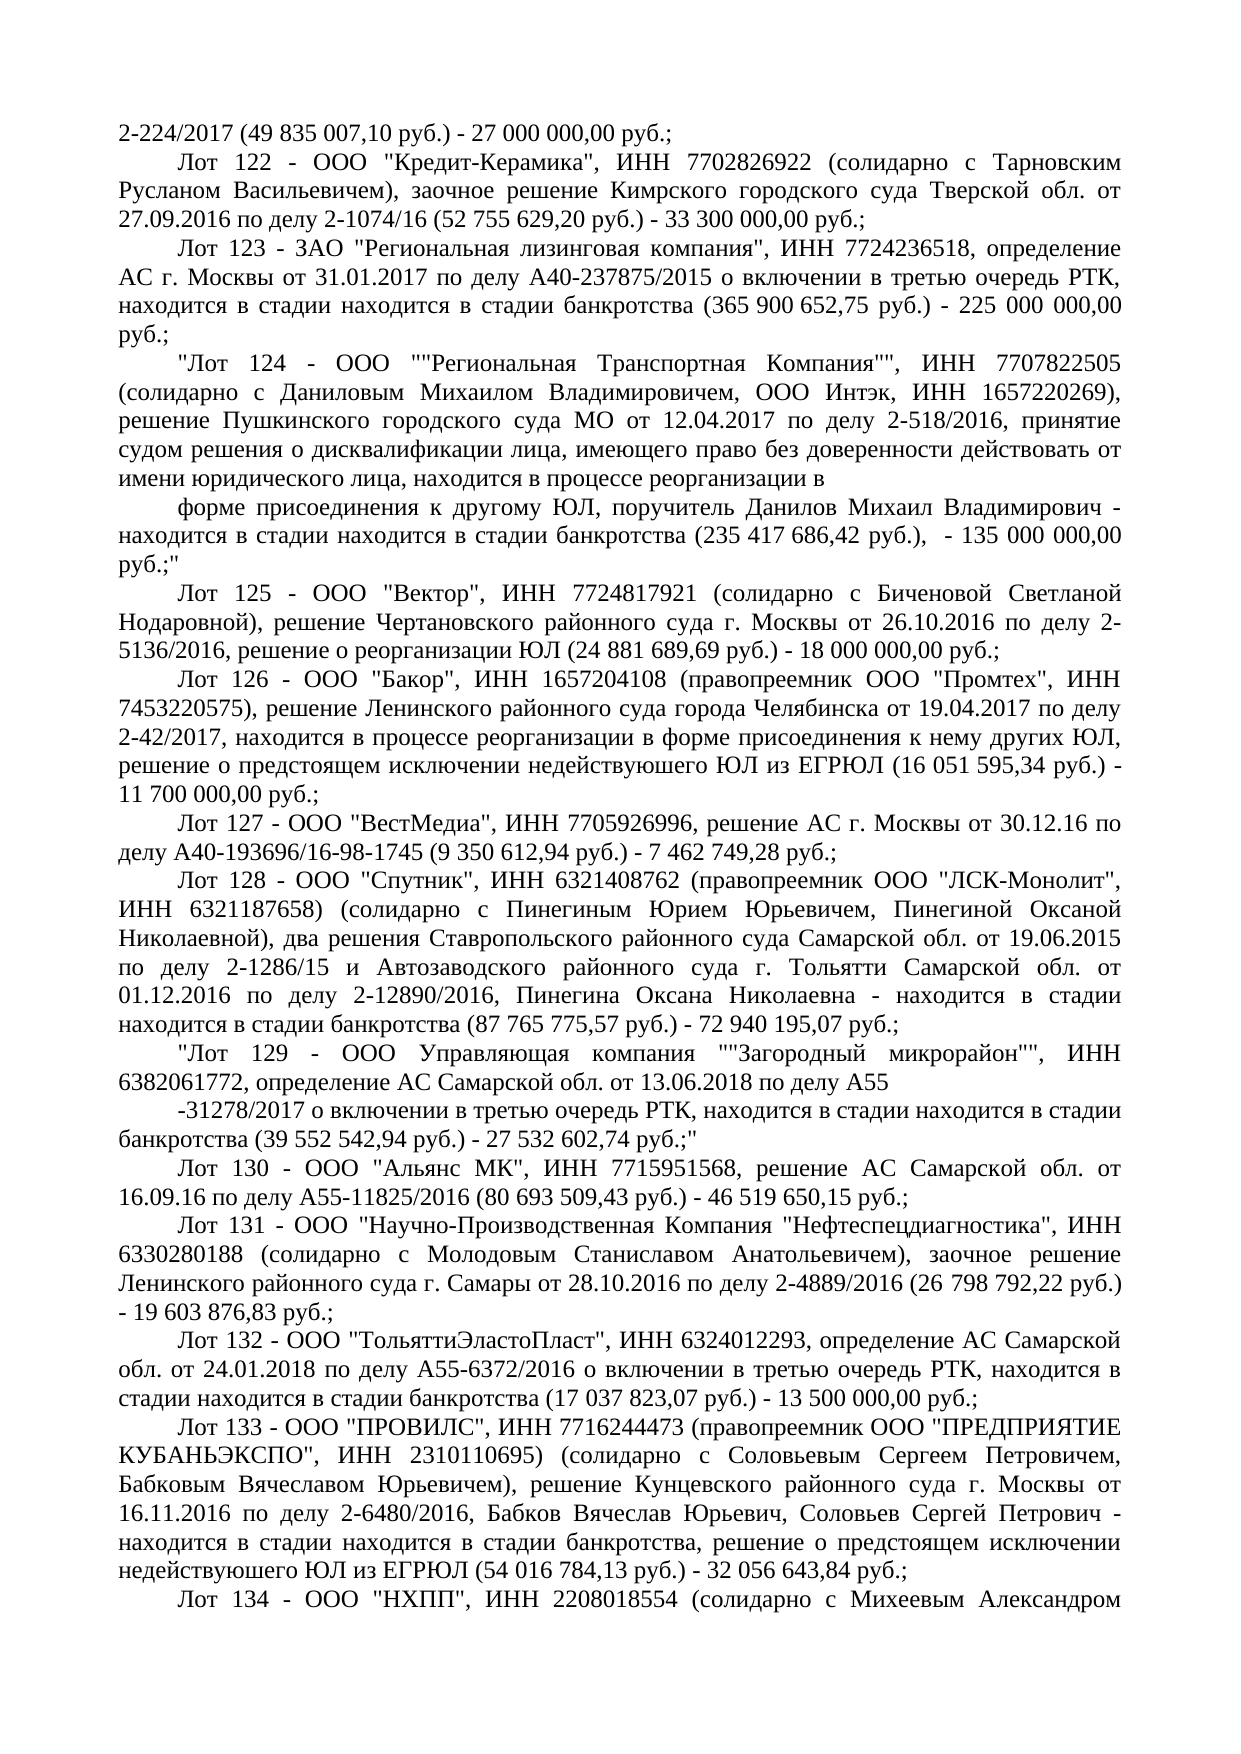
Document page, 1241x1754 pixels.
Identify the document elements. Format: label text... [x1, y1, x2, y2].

text "Лот 129 - ООО Управляющая компания ""Загородный микрорайон"", ИНН 6382061772, определение АС Самарской обл. от 13.06.2018 по делу А55 [118, 1038, 1122, 1096]
text "Лот 124 - ООО ""Региональная Транспортная Компания"", ИНН 7707822505 (солидарно с Даниловым Михаилом Владимировичем, ООО Интэк, ИНН 1657220269), решение Пушкинского городского суда МО от 12.04.2017 по делу 2-518/2016, принятие судом решения о дисквалификации лица, имеющего право без доверенности действовать от имени юридического лица, находится в процессе реорганизации в [118, 348, 1122, 492]
text Лот 126 - ООО "Бакор", ИНН 1657204108 (правопреемник ООО "Промтех", ИНН 7453220575), решение Ленинского районного суда города Челябинска от 19.04.2017 по делу 2-42/2017, находится в процессе реорганизации в форме присоединения к нему других ЮЛ, решение о предстоящем исключении недействуюшего ЮЛ из ЕГРЮЛ (16 051 595,34 руб.) - 11 700 000,00 руб.; [118, 664, 1122, 808]
text Лот 125 - ООО "Вектор", ИНН 7724817921 (солидарно с Биченовой Светланой Нодаровной), решение Чертановского районного суда г. Москвы от 26.10.2016 по делу 2-5136/2016, решение о реорганизации ЮЛ (24 881 689,69 руб.) - 18 000 000,00 руб.; [118, 578, 1122, 664]
text -31278/2017 о включении в третью очередь РТК, находится в стадии находится в стадии банкротства (39 552 542,94 руб.) - 27 532 602,74 руб.;" [118, 1096, 1122, 1153]
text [118, 1584, 1122, 1613]
text форме присоединения к другому ЮЛ, поручитель Данилов Михаил Владимирович - находится в стадии находится в стадии банкротства (235 417 686,42 руб.), - 135 000 000,00 руб.;" [118, 492, 1122, 578]
text Лот 131 - ООО "Научно-Производственная Компания "Нефтеспецдиагностика", ИНН 6330280188 (солидарно с Молодовым Станиславом Анатольевичем), заочное решение Ленинского районного суда г. Самары от 28.10.2016 по делу 2-4889/2016 (26 798 792,22 руб.) - 19 603 876,83 руб.; [118, 1211, 1122, 1326]
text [118, 118, 1122, 147]
text Лот 133 - ООО "ПРОВИЛС", ИНН 7716244473 (правопреемник ООО "ПРЕДПРИЯТИЕ КУБАНЬЭКСПО", ИНН 2310110695) (солидарно с Соловьевым Сергеем Петровичем, Бабковым Вячеславом Юрьевичем), решение Кунцевского районного суда г. Москвы от 16.11.2016 по делу 2-6480/2016, Бабков Вячеслав Юрьевич, Соловьев Сергей Петрович - находится в стадии находится в стадии банкротства, решение о предстоящем исключении недействуюшего ЮЛ из ЕГРЮЛ (54 016 784,13 руб.) - 32 056 643,84 руб.; [118, 1412, 1122, 1584]
text Лот 132 - ООО "ТольяттиЭластоПласт", ИНН 6324012293, определение АС Самарской обл. от 24.01.2018 по делу А55-6372/2016 о включении в третью очередь РТК, находится в стадии находится в стадии банкротства (17 037 823,07 руб.) - 13 500 000,00 руб.; [118, 1326, 1122, 1412]
text Лот 130 - ООО "Альянс МК", ИНН 7715951568, решение АС Самарской обл. от 16.09.16 по делу А55-11825/2016 (80 693 509,43 руб.) - 46 519 650,15 руб.; [118, 1153, 1122, 1211]
text Лот 122 - ООО "Кредит-Керамика", ИНН 7702826922 (солидарно с Тарновским Русланом Васильевичем), заочное решение Кимрского городского суда Тверской обл. от 27.09.2016 по делу 2-1074/16 (52 755 629,20 руб.) - 33 300 000,00 руб.; [118, 147, 1122, 233]
text Лот 127 - ООО "ВестМедиа", ИНН 7705926996, решение АС г. Москвы от 30.12.16 по делу А40-193696/16-98-1745 (9 350 612,94 руб.) - 7 462 749,28 руб.; [118, 808, 1122, 866]
text Лот 123 - ЗАО "Региональная лизинговая компания", ИНН 7724236518, определение АС г. Москвы от 31.01.2017 по делу А40-237875/2015 о включении в третью очередь РТК, находится в стадии находится в стадии банкротства (365 900 652,75 руб.) - 225 000 000,00 руб.; [118, 233, 1122, 348]
text Лот 128 - ООО "Спутник", ИНН 6321408762 (правопреемник ООО "ЛСК-Монолит", ИНН 6321187658) (солидарно с Пинегиным Юрием Юрьевичем, Пинегиной Оксаной Николаевной), два решения Ставропольского районного суда Самарской обл. от 19.06.2015 по делу 2-1286/15 и Автозаводского районного суда г. Тольятти Самарской обл. от 01.12.2016 по делу 2-12890/2016, Пинегина Оксана Николаевна - находится в стадии находится в стадии банкротства (87 765 775,57 руб.) - 72 940 195,07 руб.; [118, 866, 1122, 1038]
